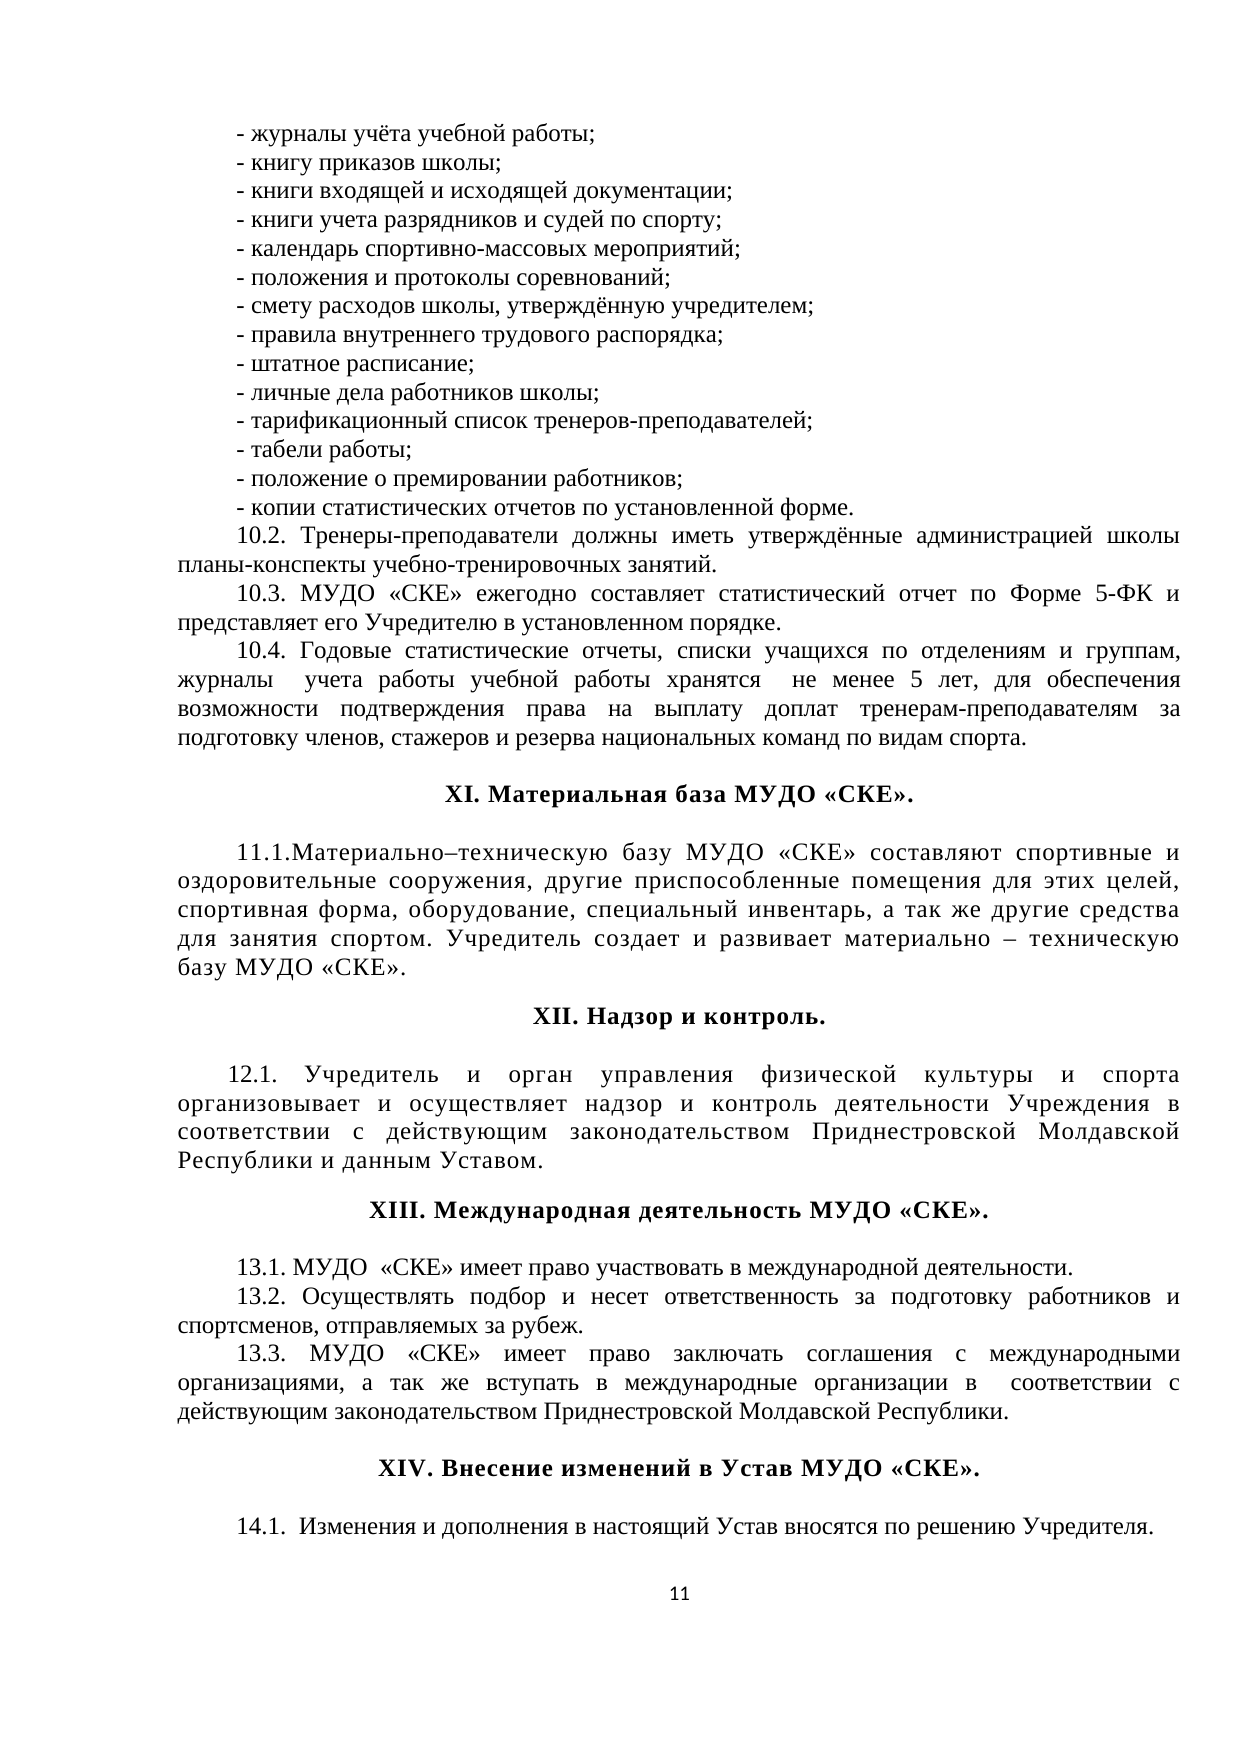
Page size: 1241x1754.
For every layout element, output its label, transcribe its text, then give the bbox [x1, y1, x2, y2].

text - положения и протоколы соревнований; [177, 262, 1181, 291]
text - книгу приказов школы; [177, 147, 1181, 176]
text - копии статистических отчетов по установленной форме. [177, 492, 1181, 521]
text 10.3. МУДО «СКЕ» ежегодно составляет статистический отчет по Форме 5-ФК и представляет его Учредителю в установленном порядке. [177, 578, 1181, 636]
text - тарификационный список тренеров-преподавателей; [177, 406, 1181, 434]
text - штатное расписание; [177, 348, 1181, 377]
text 12.1. Учредитель и орган управления физической культуры и спорта организовывает и осуществляет надзор и контроль деятельности Учреждения в соответствии с действующим законодательством Приднестровской Молдавской Республики и данным Уставом. [177, 1059, 1181, 1174]
text - смету расходов школы, утверждённую учредителем; [177, 291, 1181, 319]
text 10.2. Тренеры-преподаватели должны иметь утверждённые администрацией школы планы-конспекты учебно-тренировочных занятий. [177, 521, 1181, 578]
text 11.1.Материально–техническую базу МУДО «СКЕ» составляют спортивные и оздоровительные сооружения, другие приспособленные помещения для этих целей, спортивная форма, оборудование, специальный инвентарь, а так же другие средства для занятия спортом. Учредитель создает и развивает материально – техническую базу МУДО «СКЕ». [177, 837, 1181, 981]
text - положение о премировании работников; [177, 463, 1181, 492]
text 14.1. Изменения и дополнения в настоящий Устав вносятся по решению Учредителя. [177, 1511, 1181, 1540]
text 13.1. МУДО «СКЕ» имеет право участвовать в международной деятельности. [177, 1252, 1181, 1281]
text - журналы учёта учебной работы; [177, 118, 1181, 147]
text XI. Материальная база МУДО «СКЕ». [177, 779, 1181, 808]
text - книги учета разрядников и судей по спорту; [177, 204, 1181, 233]
text - табели работы; [177, 434, 1181, 463]
text XIII. Международная деятельность МУДО «СКЕ». [177, 1195, 1181, 1223]
text XII. Надзор и контроль. [177, 1001, 1181, 1030]
text 13.2. Осуществлять подбор и несет ответственность за подготовку работников и спортсменов, отправляемых за рубеж. [177, 1281, 1181, 1338]
text 10.4. Годовые статистические отчеты, списки учащихся по отделениям и группам, журналы учета работы учебной работы хранятся не менее 5 лет, для обеспечения возможности подтверждения права на выплату доплат тренерам-преподавателям за подготовку членов, стажеров и резерва национальных команд по видам спорта. [177, 636, 1181, 751]
text - календарь спортивно-массовых мероприятий; [177, 233, 1181, 262]
text - книги входящей и исходящей документации; [177, 176, 1181, 204]
text 13.3. МУДО «СКЕ» имеет право заключать соглашения с международными организациями, а так же вступать в международные организации в соответствии с действующим законодательством Приднестровской Молдавской Республики. [177, 1338, 1181, 1425]
text - личные дела работников школы; [177, 377, 1181, 406]
text - правила внутреннего трудового распорядка; [177, 319, 1181, 348]
text XIV. Внесение изменений в Устав МУДО «СКЕ». [177, 1453, 1181, 1482]
